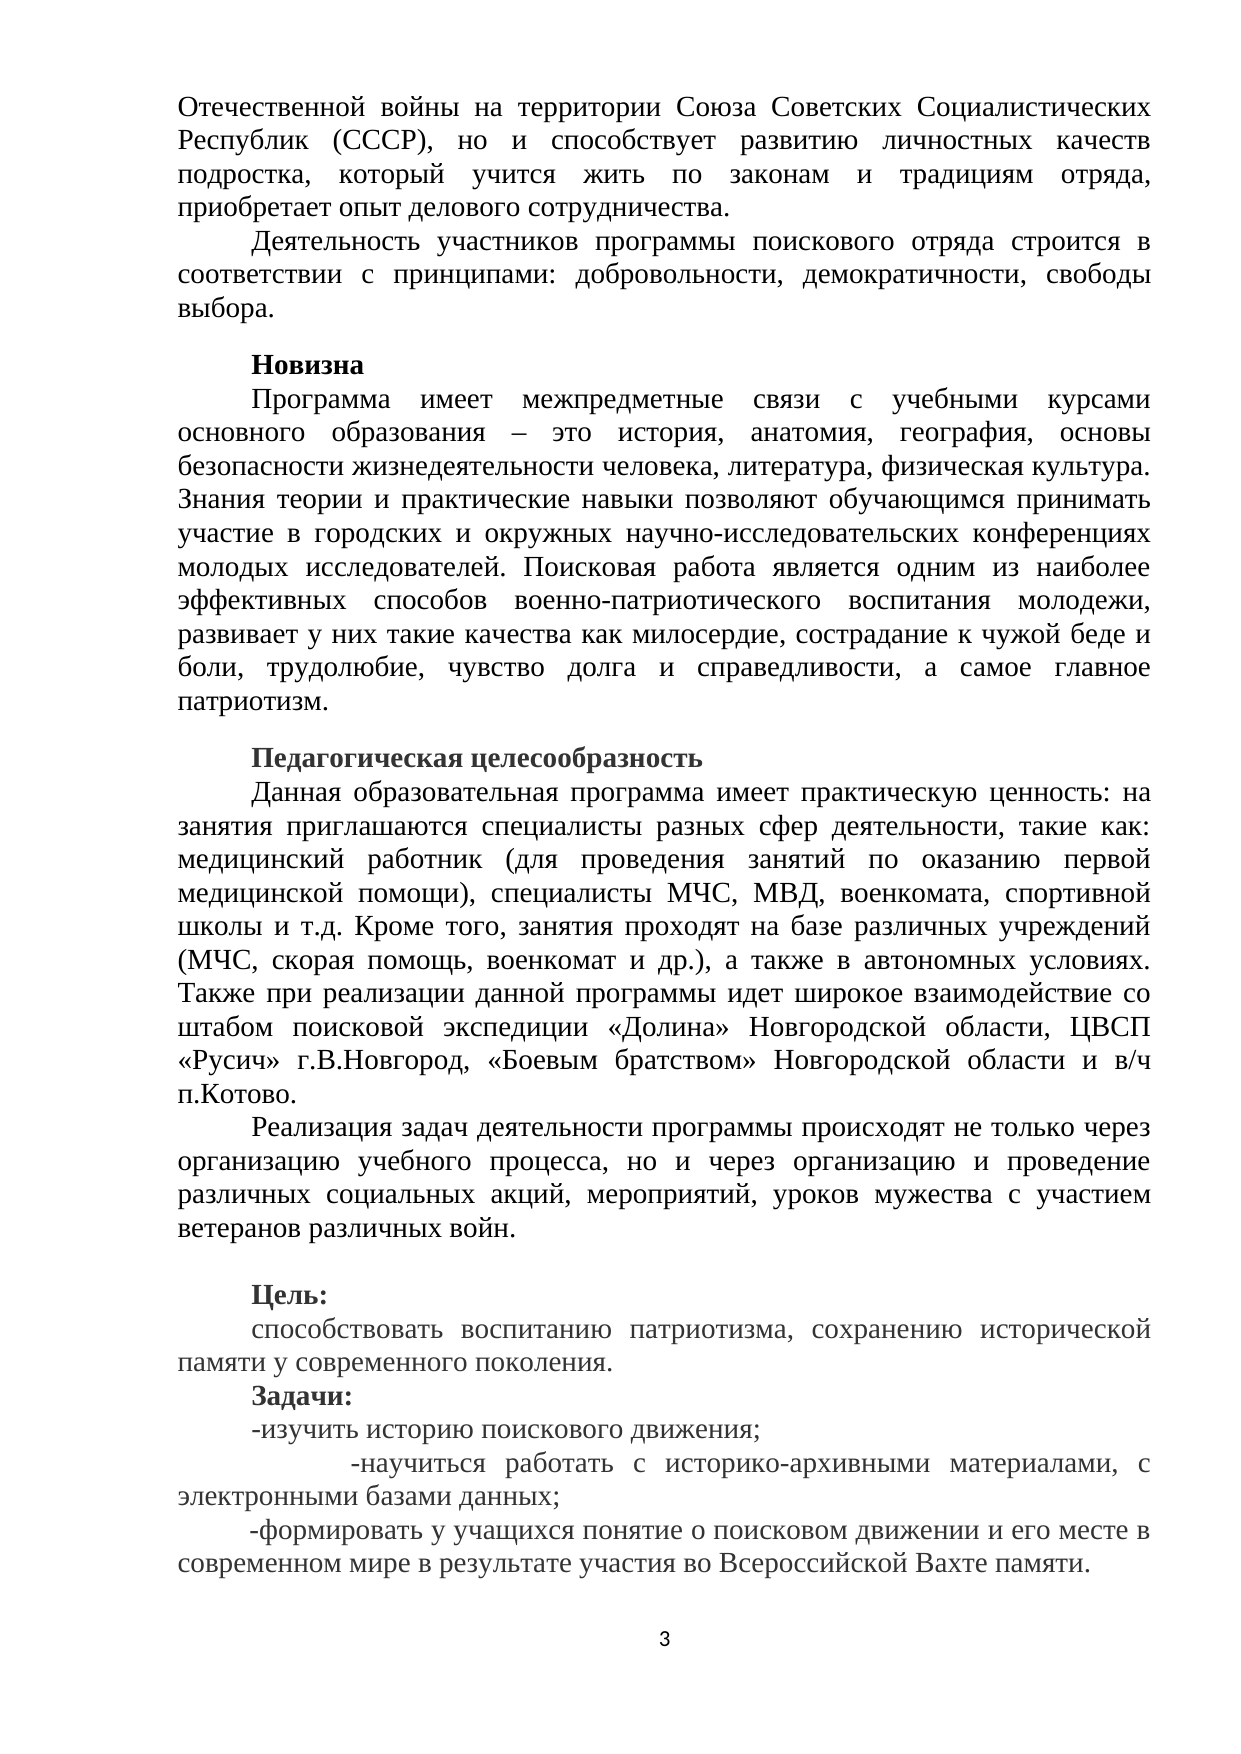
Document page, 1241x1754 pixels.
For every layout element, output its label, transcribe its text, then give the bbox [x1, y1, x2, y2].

text Программа имеет межпредметные связи с учебными курсами основного образования – это история, анатомия, география, основы безопасности жизнедеятельности человека, литература, физическая культура. Знания теории и практические навыки позволяют обучающимся принимать участие в городских и окружных научно-исследовательских конференциях молодых исследователей. Поисковая работа является одним из наиболее эффективных способов военно-патриотического воспитания молодежи, развивает у них такие качества как милосердие, сострадание к чужой беде и боли, трудолюбие, чувство долга и справедливости, а самое главное патриотизм. [177, 381, 1152, 716]
text -научиться работать с историко-архивными материалами, с электронными базами данных; [177, 1445, 1152, 1512]
text Цель: [177, 1277, 1152, 1311]
text Задачи: [177, 1378, 1152, 1411]
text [177, 89, 1152, 223]
text Данная образовательная программа имеет практическую ценность: на занятия приглашаются специалисты разных сфер деятельности, такие как: медицинский работник (для проведения занятий по оказанию первой медицинской помощи), специалисты МЧС, МВД, военкомата, спортивной школы и т.д. Кроме того, занятия проходят на базе различных учреждений (МЧС, скорая помощь, военкомат и др.), а также в автономных условиях. Также при реализации данной программы идет широкое взаимодействие со штабом поисковой экспедиции «Долина» Новгородской области, ЦВСП «Русич» г.В.Новгород, «Боевым братством» Новгородской области и в/ч п.Котово. [177, 774, 1152, 1109]
text способствовать воспитанию патриотизма, сохранению исторической памяти у современного поколения. [177, 1311, 1152, 1378]
text Деятельность участников программы поискового отряда строится в соответствии с принципами: добровольности, демократичности, свободы выбора. [177, 223, 1152, 323]
text Реализация задач деятельности программы происходят не только через организацию учебного процесса, но и через организацию и проведение различных социальных акций, мероприятий, уроков мужества с участием ветеранов различных войн. [177, 1109, 1152, 1244]
text Новизна [177, 347, 1152, 381]
text -формировать у учащихся понятие о поисковом движении и его месте в современном мире в результате участия во Всероссийской Вахте памяти. [177, 1512, 1152, 1579]
text Педагогическая целесообразность [177, 741, 1152, 774]
text -изучить историю поискового движения; [177, 1411, 1152, 1445]
